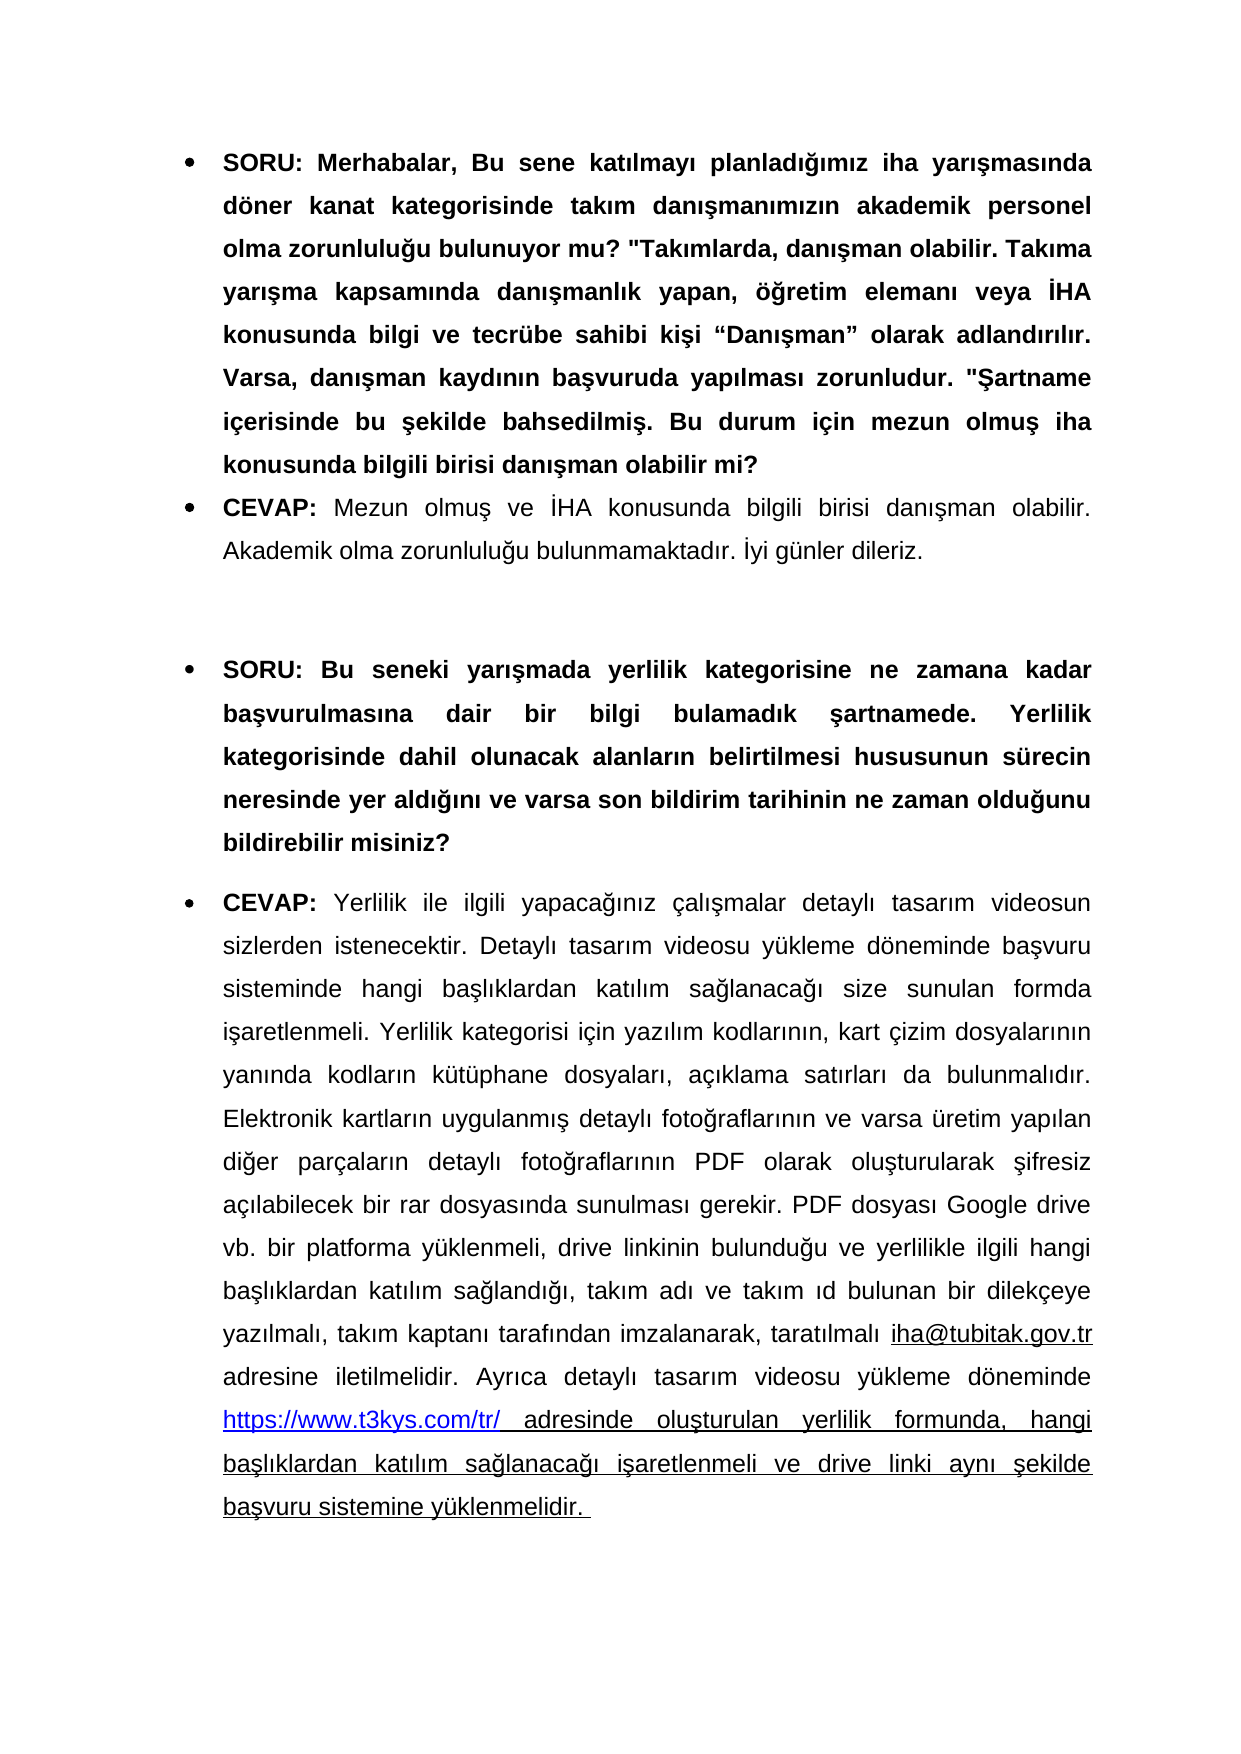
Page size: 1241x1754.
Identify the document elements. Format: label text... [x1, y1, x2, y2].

list CEVAP: Mezun olmuş ve İHA konusunda bilgili birisi danışman olabilir. Akademik olma zorunluluğu bulunmamaktadır. İyi günler dileriz. [185, 493, 1093, 565]
list SORU: Merhabalar, Bu sene katılmayı planladığımız iha yarışmasında döner kanat kategorisinde takım danışmanımızın akademik personel olma zorunluluğu bulunuyor mu? "Takımlarda, danışman olabilir. Takıma yarışma kapsamında danışmanlık yapan, öğretim elemanı veya İHA konusunda bilgi ve tecrübe sahibi kişi “Danışman” olarak adlandırılır. Varsa, danışman kaydının başvuruda yapılması zorunludur. "Şartname içerisinde bu şekilde bahsedilmiş. Bu durum için mezun olmuş iha konusunda bilgili birisi danışman olabilir mi? [185, 148, 1093, 478]
list SORU: Bu seneki yarışmada yerlilik kategorisine ne zamana kadar başvurulmasına dair bir bilgi bulamadık şartnamede. Yerlilik kategorisinde dahil olunacak alanların belirtilmesi hususunun sürecin neresinde yer aldığını ve varsa son bildirim tarihinin ne zaman olduğunu bildirebilir misiniz? [185, 656, 1093, 857]
list CEVAP: Yerlilik ile ilgili yapacağınız çalışmalar detaylı tasarım videosun sizlerden istenecektir. Detaylı tasarım videosu yükleme döneminde başvuru sisteminde hangi başlıklardan katılım sağlanacağı size sunulan formda işaretlenmeli. Yerlilik kategorisi için yazılım kodlarının, kart çizim dosyalarının yanında kodların kütüphane dosyaları, açıklama satırları da bulunmalıdır. Elektronik kartların uygulanmış detaylı fotoğraflarının ve varsa üretim yapılan diğer parçaların detaylı fotoğraflarının PDF olarak oluşturularak şifresiz açılabilecek bir rar dosyasında sunulması gerekir. PDF dosyası Google drive vb. bir platforma yüklenmeli, drive linkinin bulunduğu ve yerlilikle ilgili hangi başlıklardan katılım sağlandığı, takım adı ve takım ıd bulunan bir dilekçeye yazılmalı, takım kaptanı tarafından imzalanarak, taratılmalı iha@tubitak.gov.tr adresine iletilmelidir. Ayrıca detaylı tasarım videosu yükleme döneminde https://www.t3kys.com/tr/ adresinde oluşturulan yerlilik formunda, hangi başlıklardan katılım sağlanacağı işaretlenmeli ve drive linki aynı şekilde başvuru sistemine yüklenmelidir. [185, 888, 1093, 1520]
